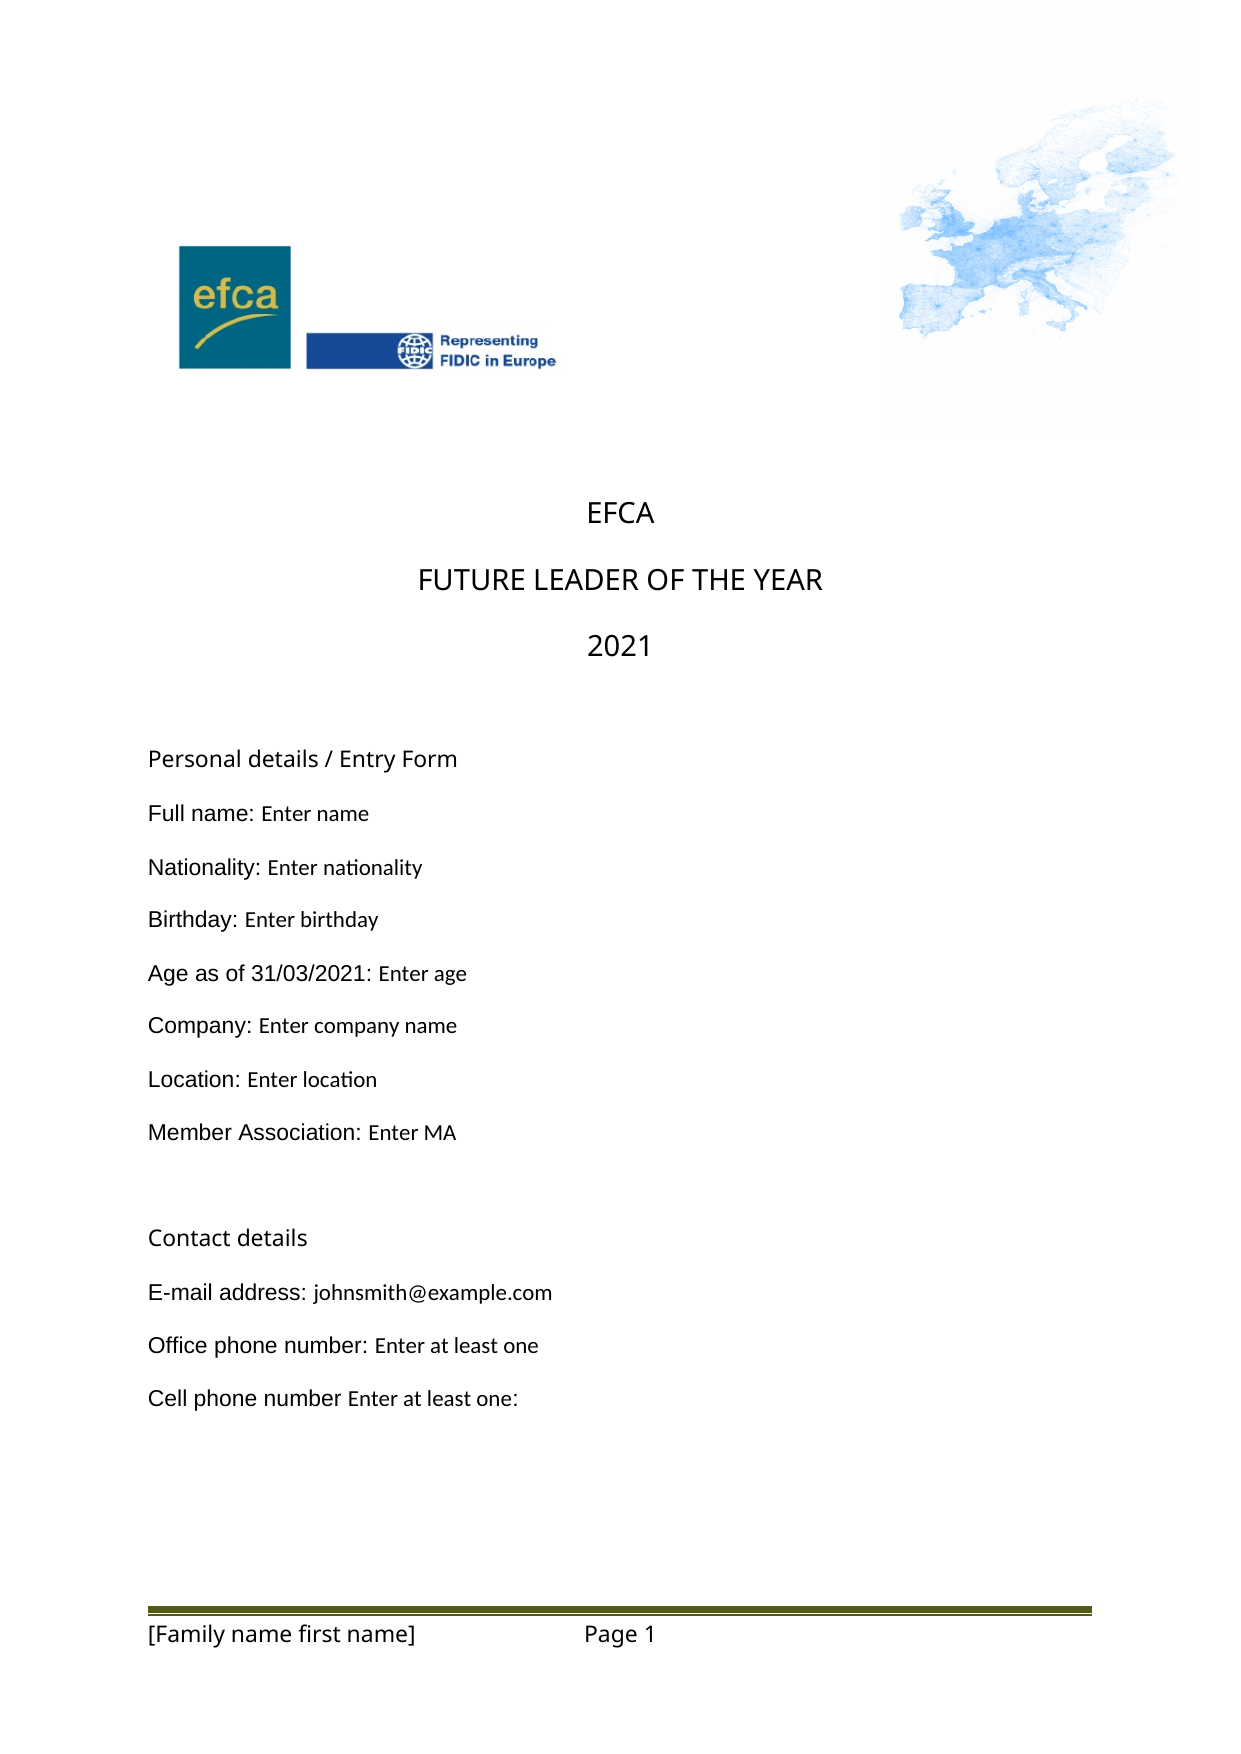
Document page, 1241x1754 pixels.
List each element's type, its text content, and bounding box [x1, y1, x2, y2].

text Age as of 31/03/2021: [148, 959, 1092, 987]
text FUTURE LEADER OF THE YEAR [148, 559, 1092, 598]
text Full name: [148, 799, 1092, 828]
text Company: [148, 1012, 1092, 1040]
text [148, 1384, 1092, 1413]
text Nationality: [148, 853, 1092, 881]
text Birthday: [148, 906, 1092, 934]
text Location: [148, 1065, 1092, 1093]
picture [147, 214, 589, 401]
text 2021 [148, 625, 1092, 665]
text Office phone number: [148, 1332, 1092, 1359]
text EFCA [148, 492, 1092, 532]
text Contact details [148, 1222, 1092, 1253]
text Personal details / Entry Form [148, 743, 1092, 774]
text Member Association: [148, 1118, 1092, 1146]
picture [886, 1, 1194, 436]
text E-mail address: [148, 1278, 1092, 1307]
